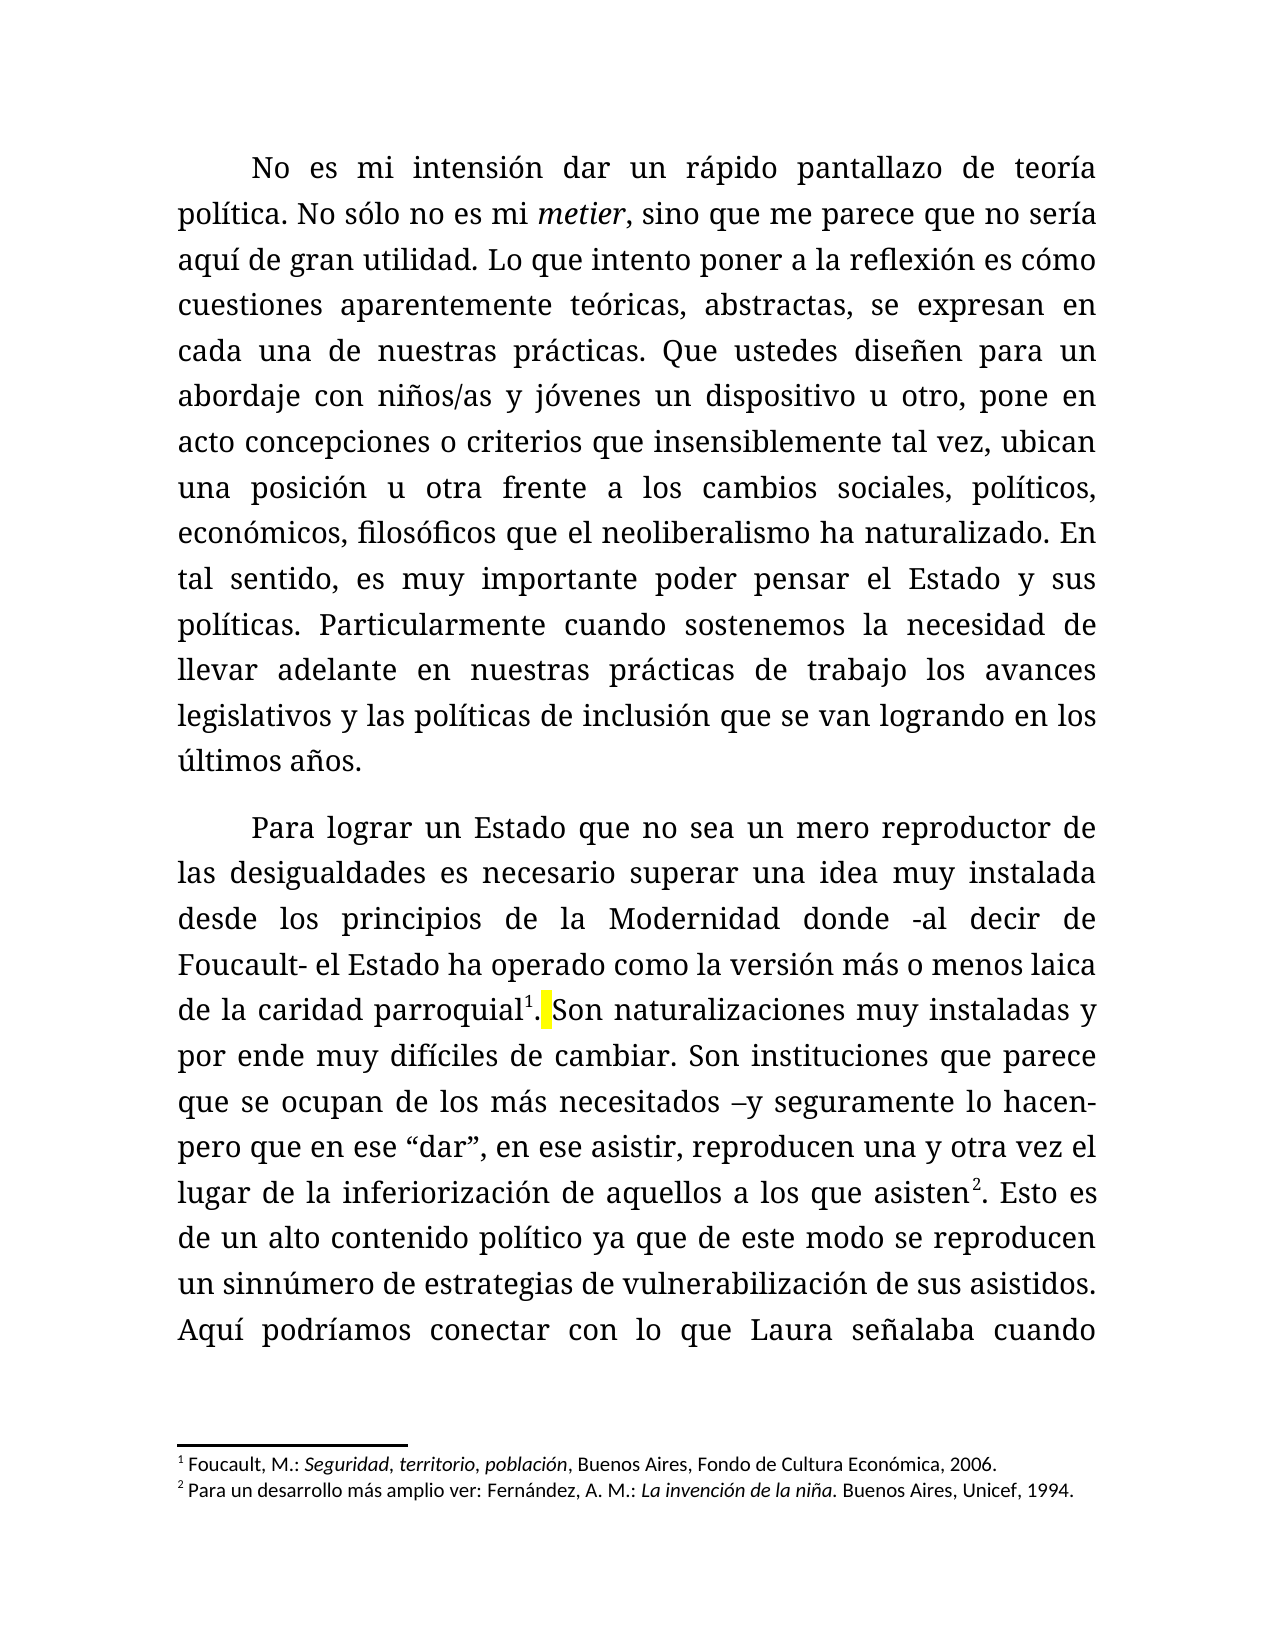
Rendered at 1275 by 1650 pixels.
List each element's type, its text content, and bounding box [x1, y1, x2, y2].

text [177, 807, 1098, 1349]
text No es mi intensión dar un rápido pantallazo de teoría política. No sólo no es mi metier, sino que me parece que no sería aquí de gran utilidad. Lo que intento poner a la reflexión es cómo cuestiones aparentemente teóricas, abstractas, se expresan en cada una de nuestras prácticas. Que ustedes diseñen para un abordaje con niños/as y jóvenes un dispositivo u otro, pone en acto concepciones o criterios que insensiblemente tal vez, ubican una posición u otra frente a los cambios sociales, políticos, económicos, filosóficos que el neoliberalismo ha naturalizado. En tal sentido, es muy importante poder pensar el Estado y sus políticas. Particularmente cuando sostenemos la necesidad de llevar adelante en nuestras prácticas de trabajo los avances legislativos y las políticas de inclusión que se van logrando en los últimos años. [177, 148, 1098, 780]
